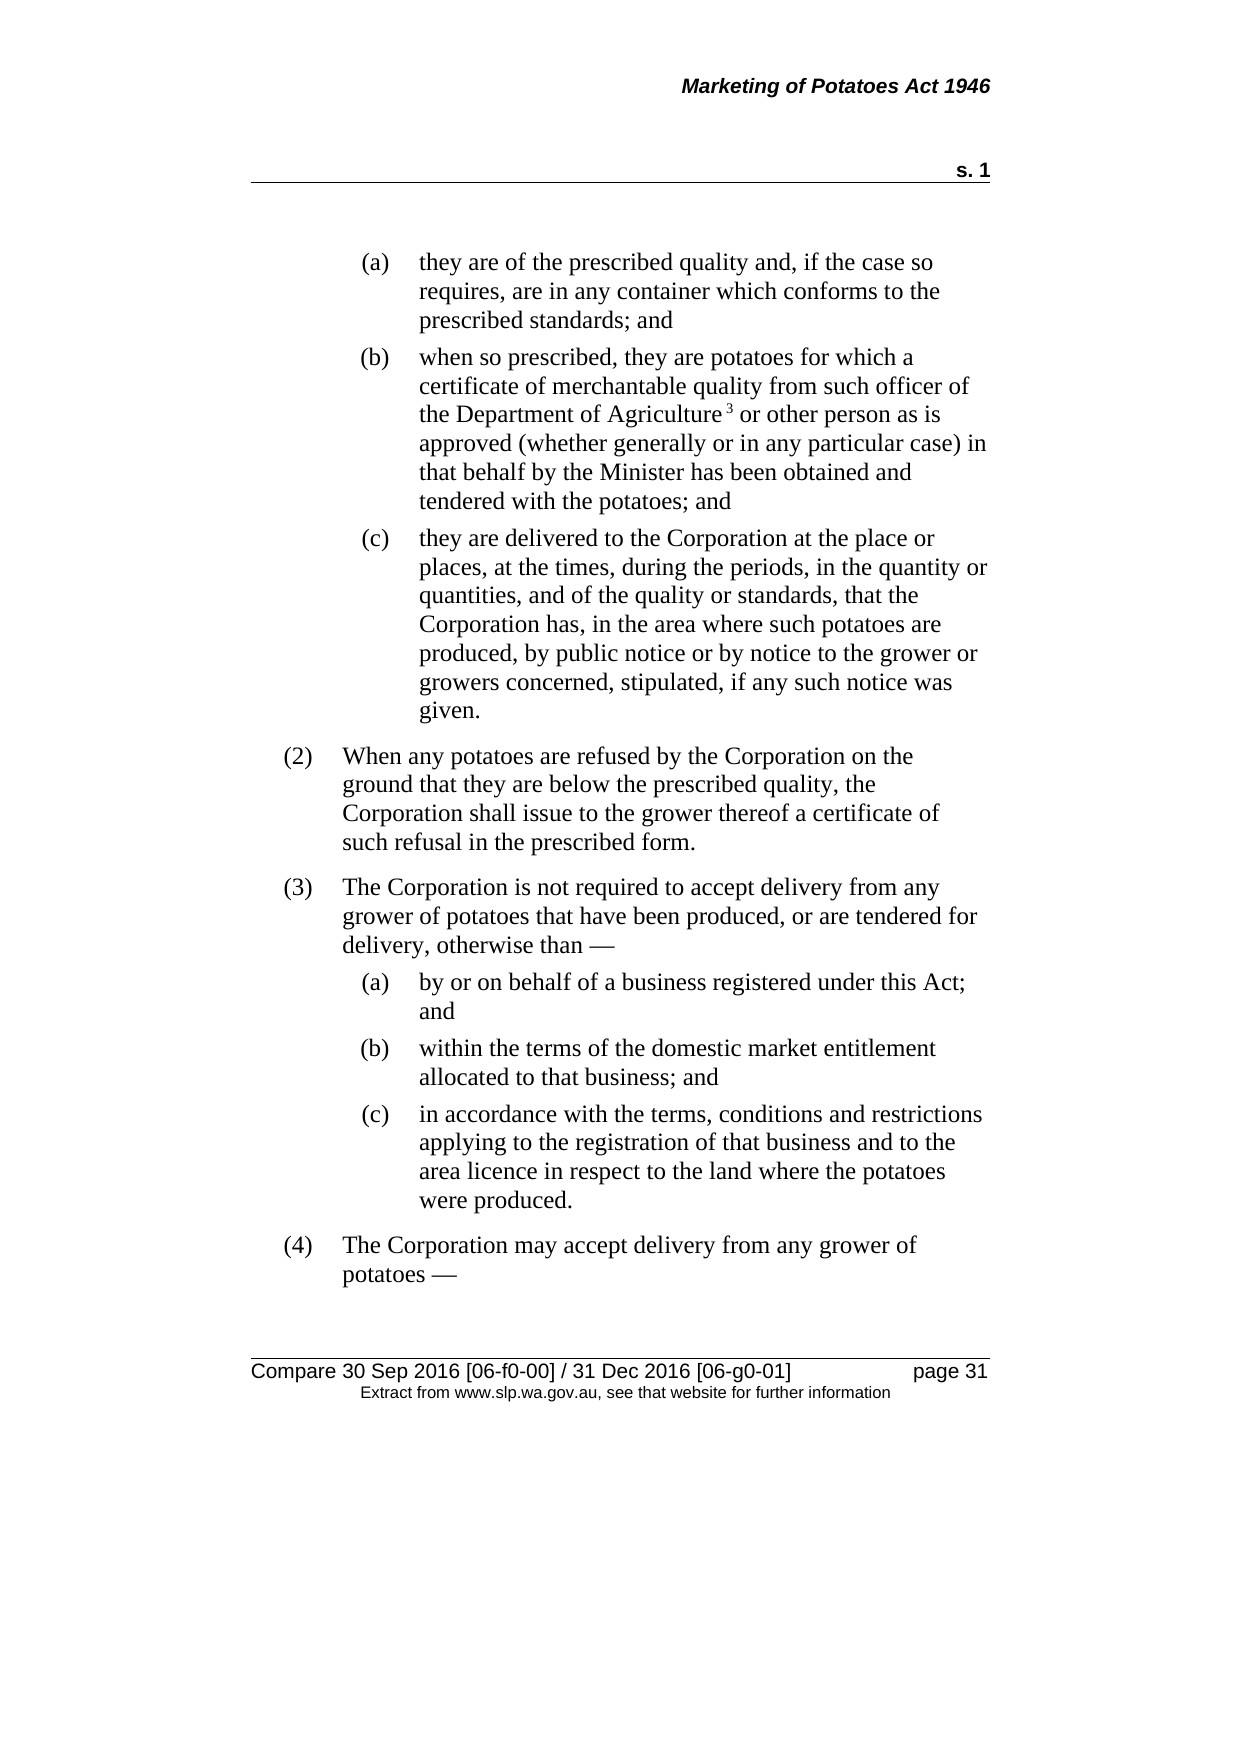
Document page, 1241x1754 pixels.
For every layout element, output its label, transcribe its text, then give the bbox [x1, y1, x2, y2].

text (b) when so prescribed, they are potatoes for which a certificate of merchantable quality from such officer of the Department of Agriculture 3 or other person as is approved (whether generally or in any particular case) in that behalf by the Minister has been obtained and tendered with the potatoes; and [251, 342, 990, 514]
text (2) When any potatoes are refused by the Corporation on the ground that they are below the prescribed quality, the Corporation shall issue to the grower thereof a certificate of such refusal in the prescribed form. [251, 741, 990, 856]
text (3) The Corporation is not required to accept delivery from any grower of potatoes that have been produced, or are tendered for delivery, otherwise than — [251, 872, 990, 959]
text (c) they are delivered to the Corporation at the place or places, at the times, during the periods, in the quantity or quantities, and of the quality or standards, that the Corporation has, in the area where such potatoes are produced, by public notice or by notice to the grower or growers concerned, stipulated, if any such notice was given. [251, 523, 990, 724]
text (a) by or on behalf of a business registered under this Act; and [251, 967, 990, 1024]
text (a) they are of the prescribed quality and, if the case so requires, are in any container which conforms to the prescribed standards; and [251, 247, 990, 334]
text (4) The Corporation may accept delivery from any grower of potatoes — [251, 1230, 990, 1288]
text (c) in accordance with the terms, conditions and restrictions applying to the registration of that business and to the area licence in respect to the land where the potatoes were produced. [251, 1099, 990, 1214]
text (b) within the terms of the domestic market entitlement allocated to that business; and [251, 1033, 990, 1090]
